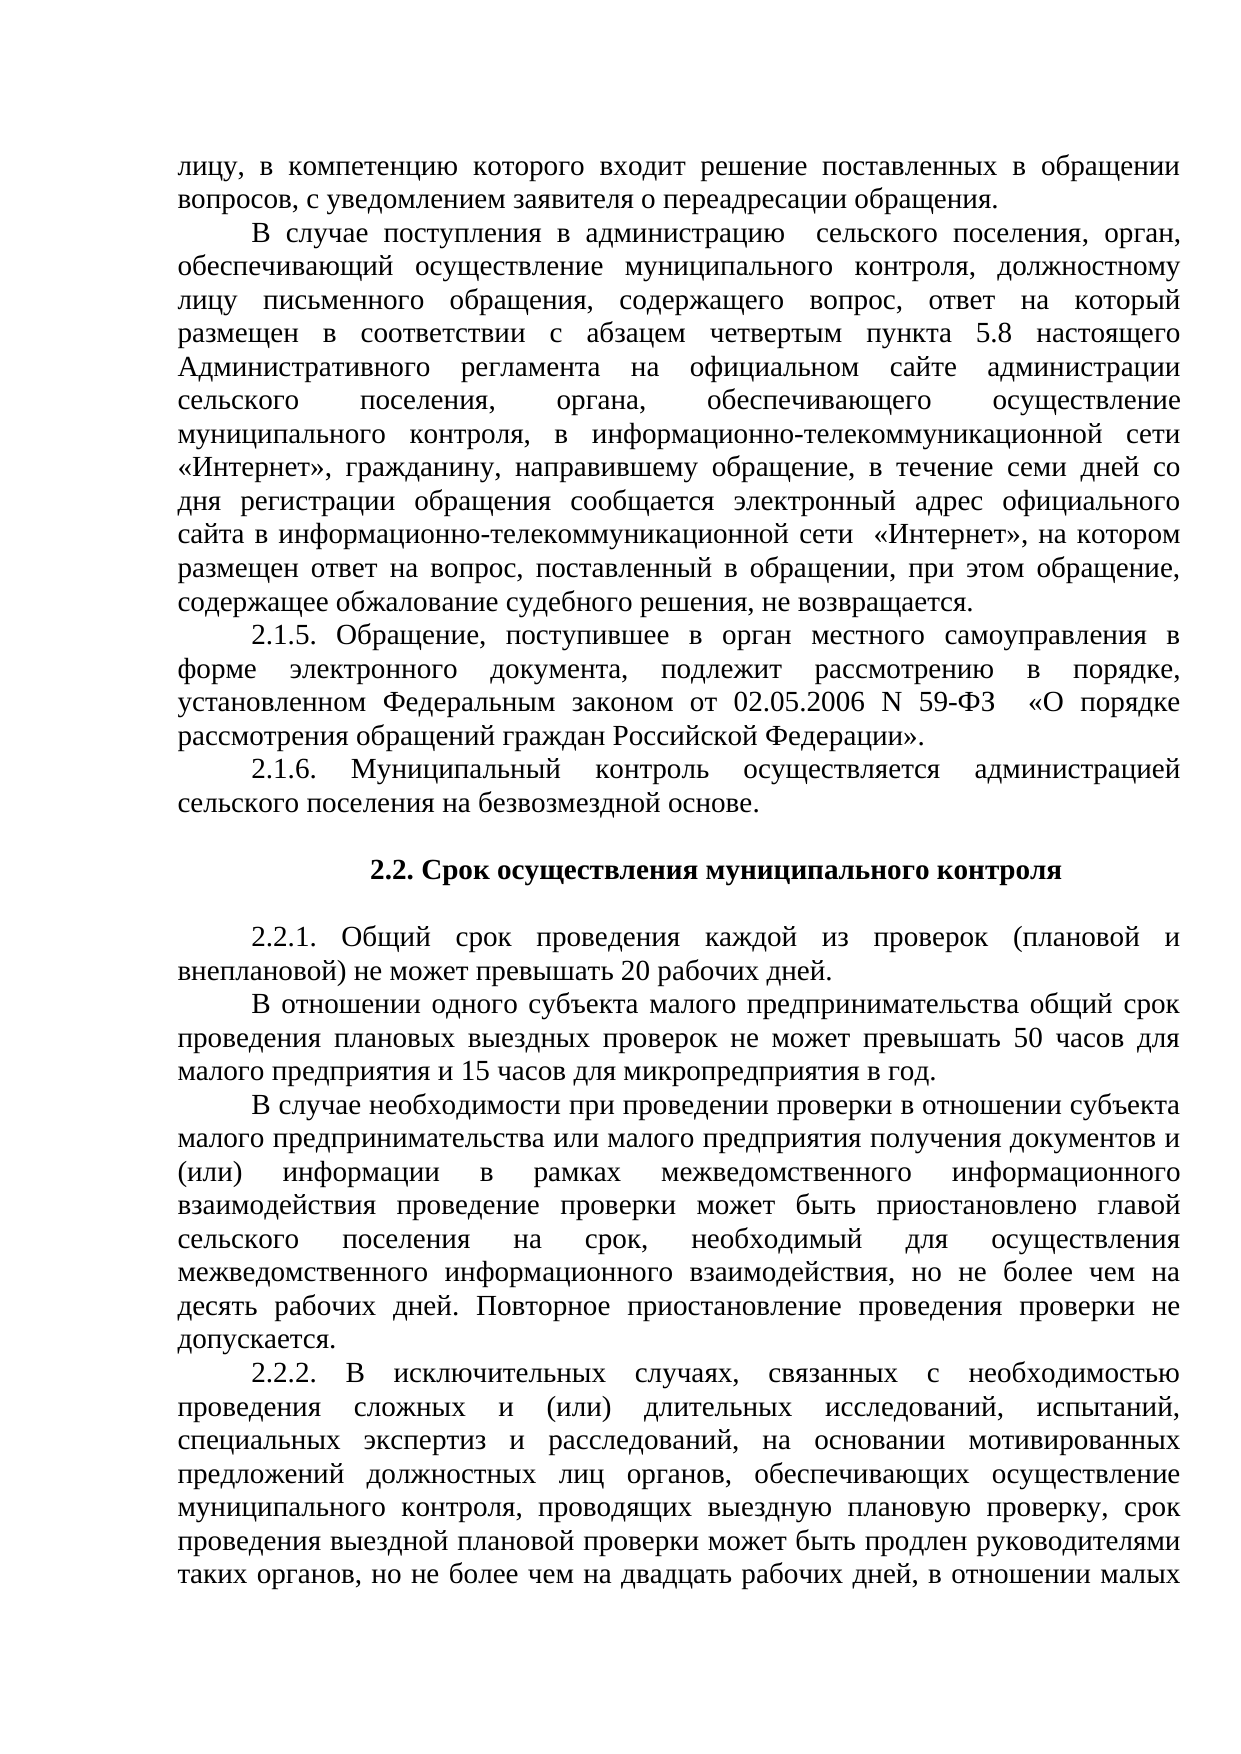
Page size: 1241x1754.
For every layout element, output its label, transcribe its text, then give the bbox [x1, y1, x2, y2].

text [177, 148, 1181, 215]
text 2.2.1. Общий срок проведения каждой из проверок (плановой и внеплановой) не может превышать 20 рабочих дней. [177, 919, 1181, 986]
text 2.1.6. Муниципальный контроль осуществляется администрацией сельского поселения на безвозмездной основе. [177, 751, 1181, 818]
text В отношении одного субъекта малого предпринимательства общий срок проведения плановых выездных проверок не может превышать 50 часов для малого предприятия и 15 часов для микропредприятия в год. [177, 986, 1181, 1087]
text 2.2. Срок осуществления муниципального контроля [177, 852, 1181, 886]
text 2.1.5. Обращение, поступившее в орган местного самоуправления в форме электронного документа, подлежит рассмотрению в порядке, установленном Федеральным законом от 02.05.2006 N 59-ФЗ «О порядке рассмотрения обращений граждан Российской Федерации». [177, 617, 1181, 751]
text В случае поступления в администрацию сельского поселения, орган, обеспечивающий осуществление муниципального контроля, должностному лицу письменного обращения, содержащего вопрос, ответ на который размещен в соответствии с абзацем четвертым пункта 5.8 настоящего Административного регламента на официальном сайте администрации сельского поселения, органа, обеспечивающего осуществление муниципального контроля, в информационно-телекоммуникационной сети «Интернет», гражданину, направившему обращение, в течение семи дней со дня регистрации обращения сообщается электронный адрес официального сайта в информационно-телекоммуникационной сети «Интернет», на котором размещен ответ на вопрос, поставленный в обращении, при этом обращение, содержащее обжалование судебного решения, не возвращается. [177, 215, 1181, 617]
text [177, 1355, 1181, 1590]
text В случае необходимости при проведении проверки в отношении субъекта малого предпринимательства или малого предприятия получения документов и (или) информации в рамках межведомственного информационного взаимодействия проведение проверки может быть приостановлено главой сельского поселения на срок, необходимый для осуществления межведомственного информационного взаимодействия, но не более чем на десять рабочих дней. Повторное приостановление проведения проверки не допускается. [177, 1087, 1181, 1355]
